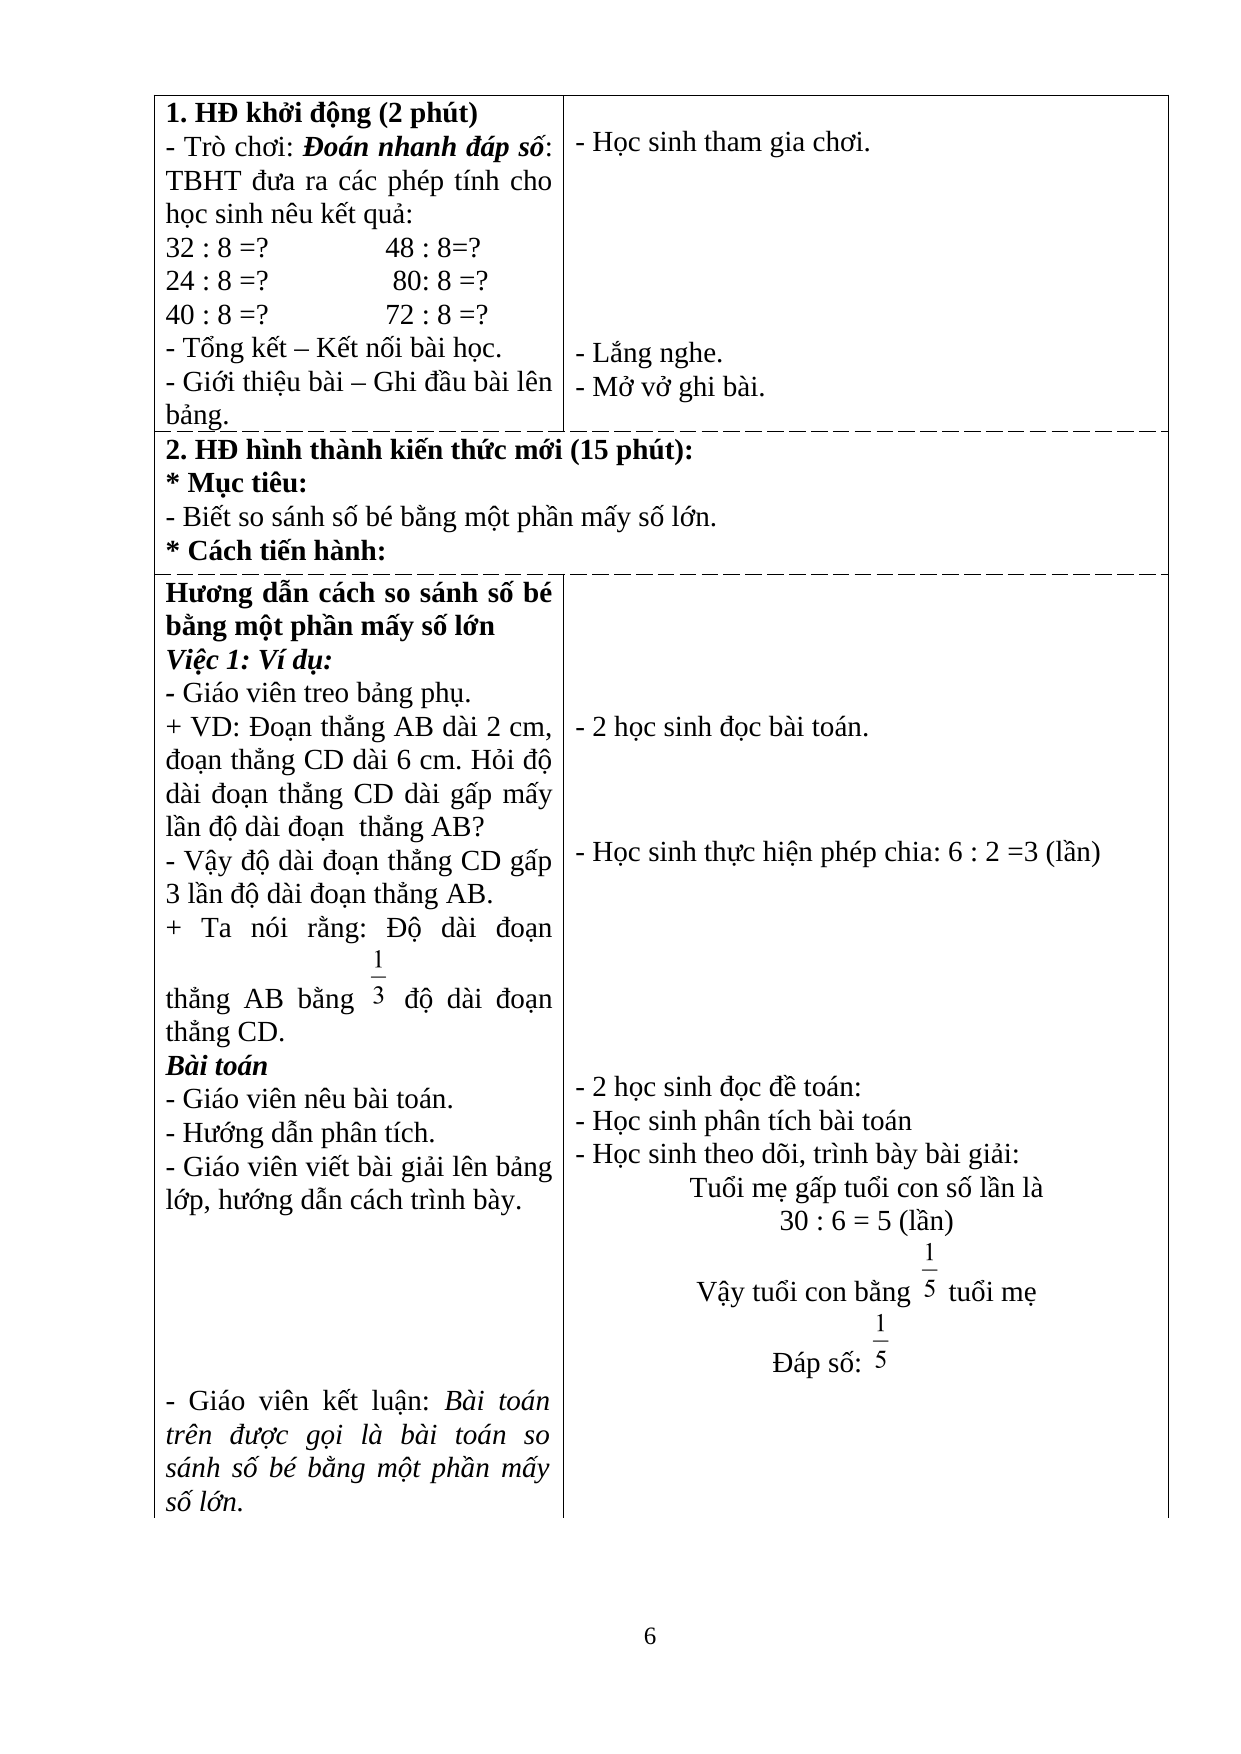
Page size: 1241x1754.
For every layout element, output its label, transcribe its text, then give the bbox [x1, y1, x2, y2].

picture [367, 943, 391, 1009]
table_cell - Học sinh tham gia chơi. - Lắng nghe. - Mở vở ghi bài. [564, 96, 1168, 431]
picture [869, 1307, 893, 1373]
table_cell - 2 học sinh đọc bài toán. - Học sinh thực hiện phép chia: 6 : 2 =3 (lần) - 2 học sinh đọc đề toán: - Học sinh phân tích bài toán - Học sinh theo dõi, trình bày bài giải: Tuổi mẹ gấp tuổi con số lần là 30 : 6 = 5 (lần) Vậy tuổi con bằng tuổi mẹ Đáp số: [564, 574, 1168, 1518]
picture [918, 1236, 942, 1302]
table_cell 2. HĐ hình thành kiến thức mới (15 phút): * Mục tiêu: - Biết so sánh số bé bằng một phần mấy số lớn. * Cách tiến hành: [155, 431, 1168, 574]
table_cell Hương dẫn cách so sánh số bé bằng một phần mấy số lớn Việc 1: Ví dụ: - Giáo viên treo bảng phụ. + VD: Đoạn thẳng AB dài 2 cm, đoạn thẳng CD dài 6 cm. Hỏi độ dài đoạn thẳng CD dài gấp mấy lần độ dài đoạn thẳng AB? - Vậy độ dài đoạn thẳng CD gấp 3 lần độ dài đoạn thẳng AB. + Ta nói rằng: Độ dài đoạn thẳng AB bằng độ dài đoạn thẳng CD. Bài toán - Giáo viên nêu bài toán. - Hướng dẫn phân tích. - Giáo viên viết bài giải lên bảng lớp, hướng dẫn cách trình bày. - Giáo viên kết luận: Bài toán trên được gọi là bài toán so sánh số bé bằng một phần mấy số lớn. [155, 574, 563, 1518]
table_cell 1. HĐ khởi động (2 phút) - Trò chơi: Đoán nhanh đáp số: TBHT đưa ra các phép tính cho học sinh nêu kết quả: 32 : 8 =? 48 : 8=? 24 : 8 =? 80: 8 =? 40 : 8 =? 72 : 8 =? - Tổng kết – Kết nối bài học. - Giới thiệu bài – Ghi đầu bài lên bảng. [155, 96, 563, 431]
